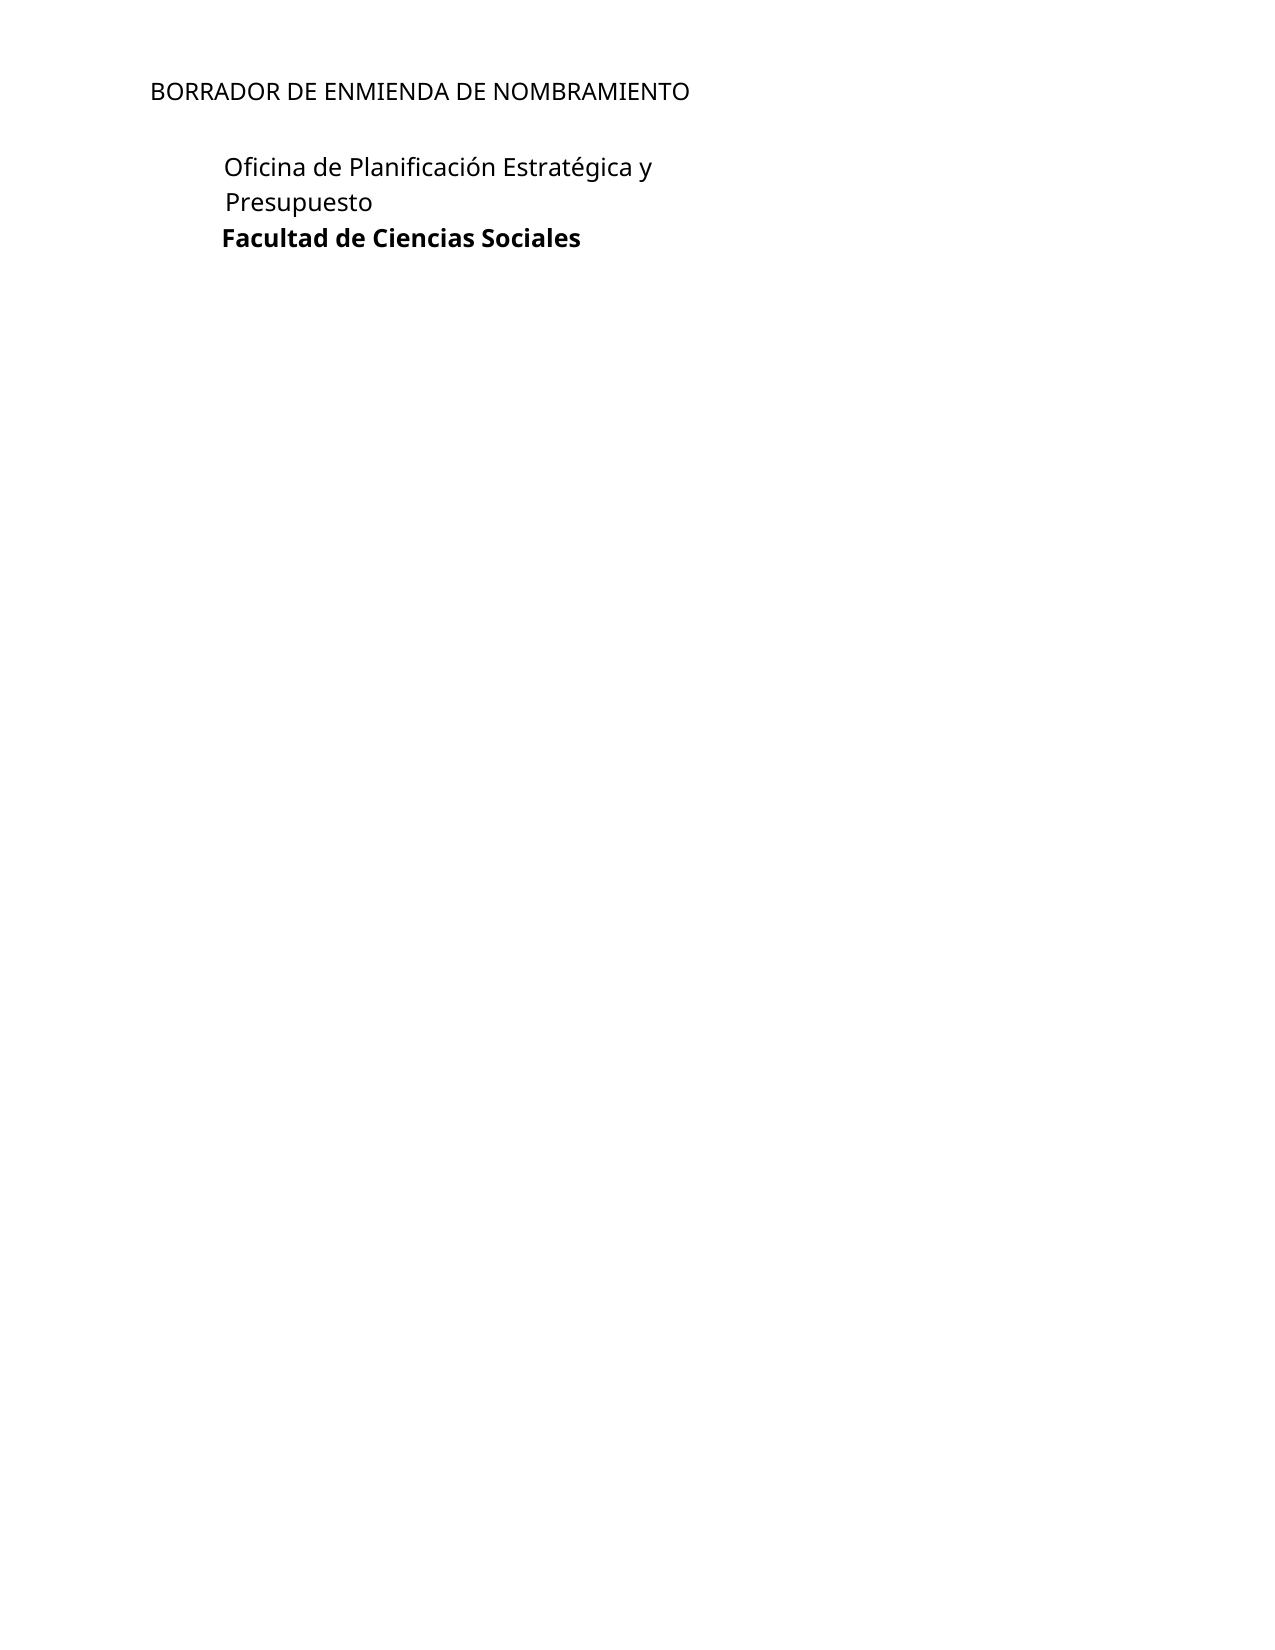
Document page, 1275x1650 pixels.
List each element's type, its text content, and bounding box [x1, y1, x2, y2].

text Facultad de Ciencias Sociales [150, 221, 1162, 255]
text Oficina de Planificación Estratégica y Presupuesto [224, 150, 750, 219]
